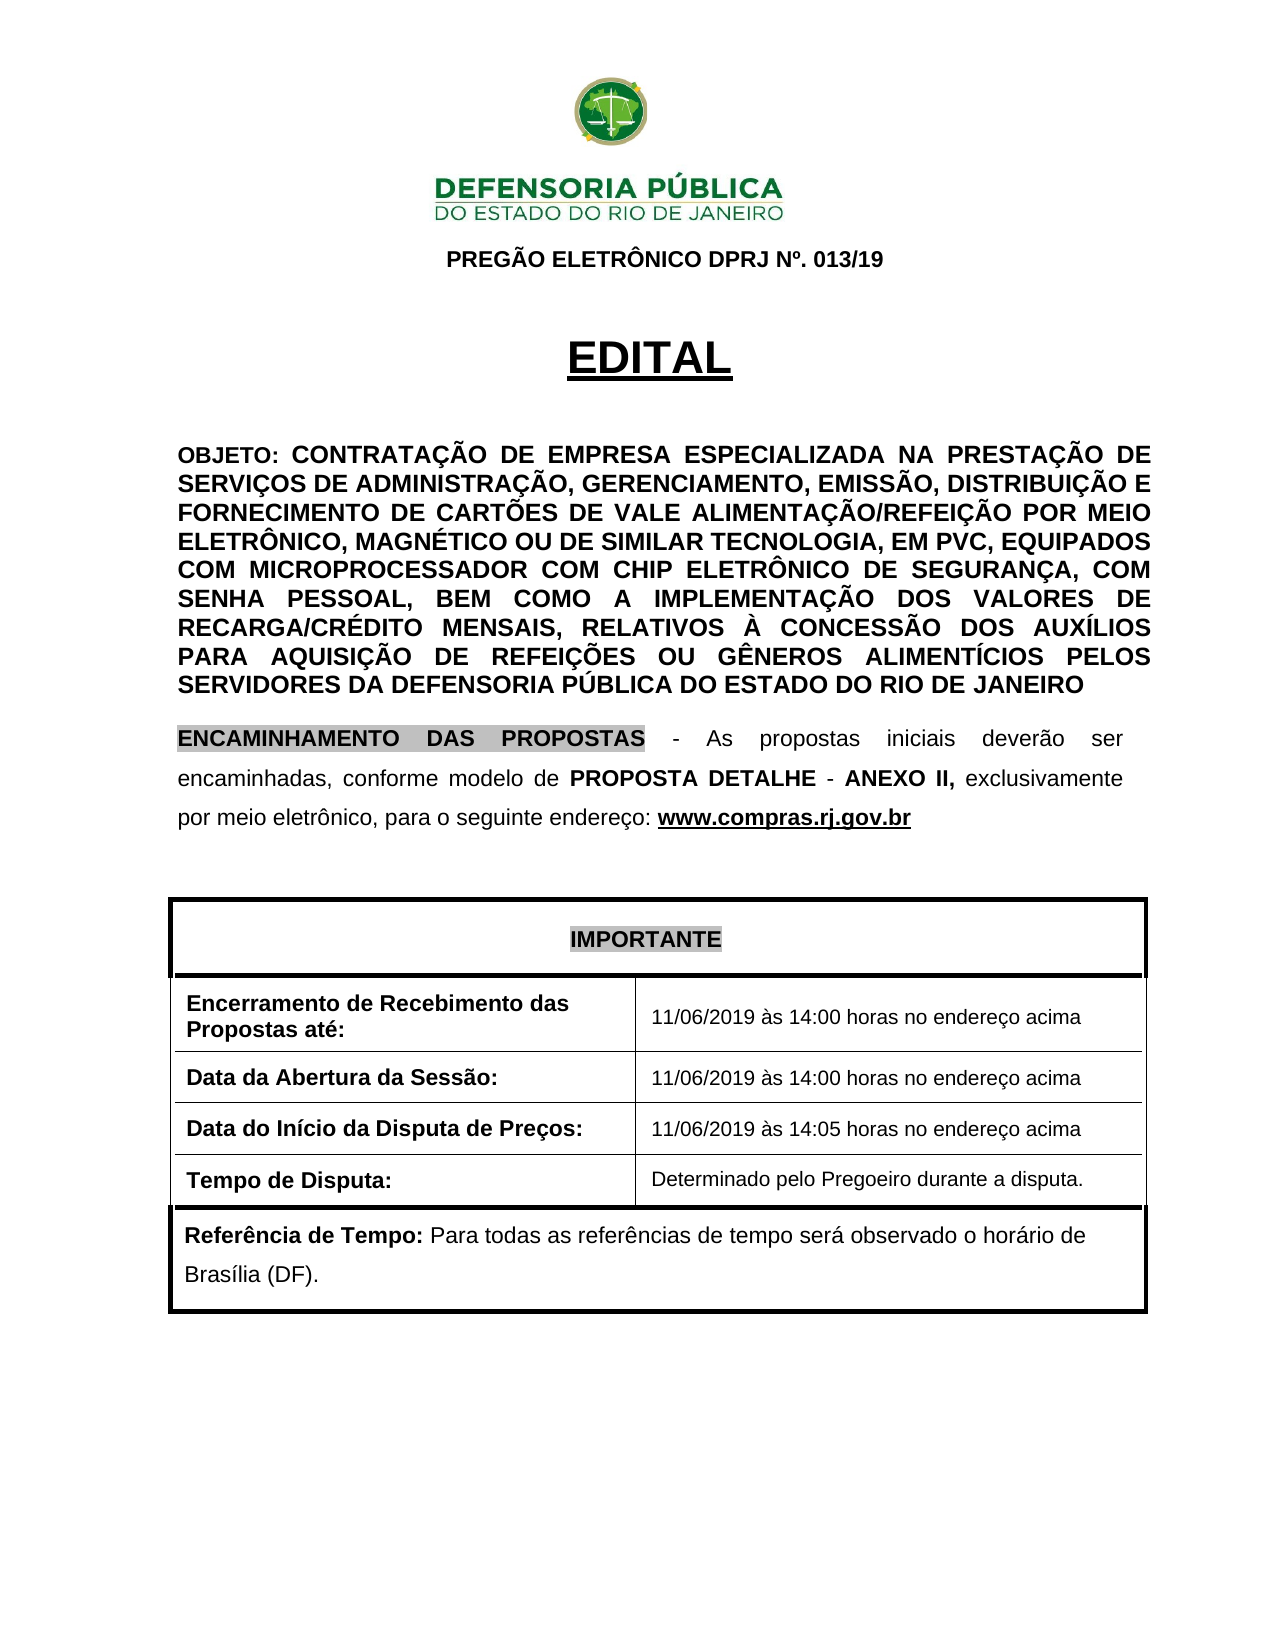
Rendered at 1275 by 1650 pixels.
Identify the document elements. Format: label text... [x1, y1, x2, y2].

text ENCAMINHAMENTO DAS PROPOSTAS - As propostas iniciais deverão ser encaminhadas, conforme modelo de PROPOSTA DETALHE - ANEXO II, exclusivamente por meio eletrônico, para o seguinte endereço: www.compras.rj.gov.br [177, 725, 1123, 831]
table_cell Determinado pelo Pregoeiro durante a disputa. [636, 1154, 1146, 1205]
table_cell Data da Abertura da Sessão: [171, 1051, 635, 1102]
picture [428, 164, 786, 222]
table_cell Tempo de Disputa: [171, 1154, 635, 1205]
table_cell 11/06/2019 às 14:05 horas no endereço acima [636, 1102, 1146, 1153]
table_cell Encerramento de Recebimento das Propostas até: [171, 973, 635, 1051]
text EDITAL [184, 330, 1116, 383]
subtitle PREGÃO ELETRÔNICO DPRJ Nº. 013/19 [185, 246, 1145, 273]
table_cell Referência de Tempo: Para todas as referências de tempo será observado o horário de Brasília (DF). [173, 1205, 1144, 1309]
table_cell 11/06/2019 às 14:00 horas no endereço acima [636, 1051, 1146, 1102]
picture [571, 76, 648, 147]
subtitle OBJETO: CONTRATAÇÃO DE EMPRESA ESPECIALIZADA NA PRESTAÇÃO DE SERVIÇOS DE ADMINISTRAÇÃO, GERENCIAMENTO, EMISSÃO, DISTRIBUIÇÃO E FORNECIMENTO DE CARTÕES DE VALE ALIMENTAÇÃO/REFEIÇÃO POR MEIO ELETRÔNICO, MAGNÉTICO OU DE SIMILAR TECNOLOGIA, EM PVC, EQUIPADOS COM MICROPROCESSADOR COM CHIP ELETRÔNICO DE SEGURANÇA, COM SENHA PESSOAL, BEM COMO A IMPLEMENTAÇÃO DOS VALORES DE RECARGA/CRÉDITO MENSAIS, RELATIVOS À CONCESSÃO DOS AUXÍLIOS PARA AQUISIÇÃO DE REFEIÇÕES OU GÊNEROS ALIMENTÍCIOS PELOS SERVIDORES DA DEFENSORIA PÚBLICA DO ESTADO DO RIO DE JANEIRO [177, 440, 1152, 699]
table_header IMPORTANTE [173, 902, 1144, 973]
table_cell Data do Início da Disputa de Preços: [171, 1102, 635, 1153]
table_cell 11/06/2019 às 14:00 horas no endereço acima [636, 973, 1146, 1051]
